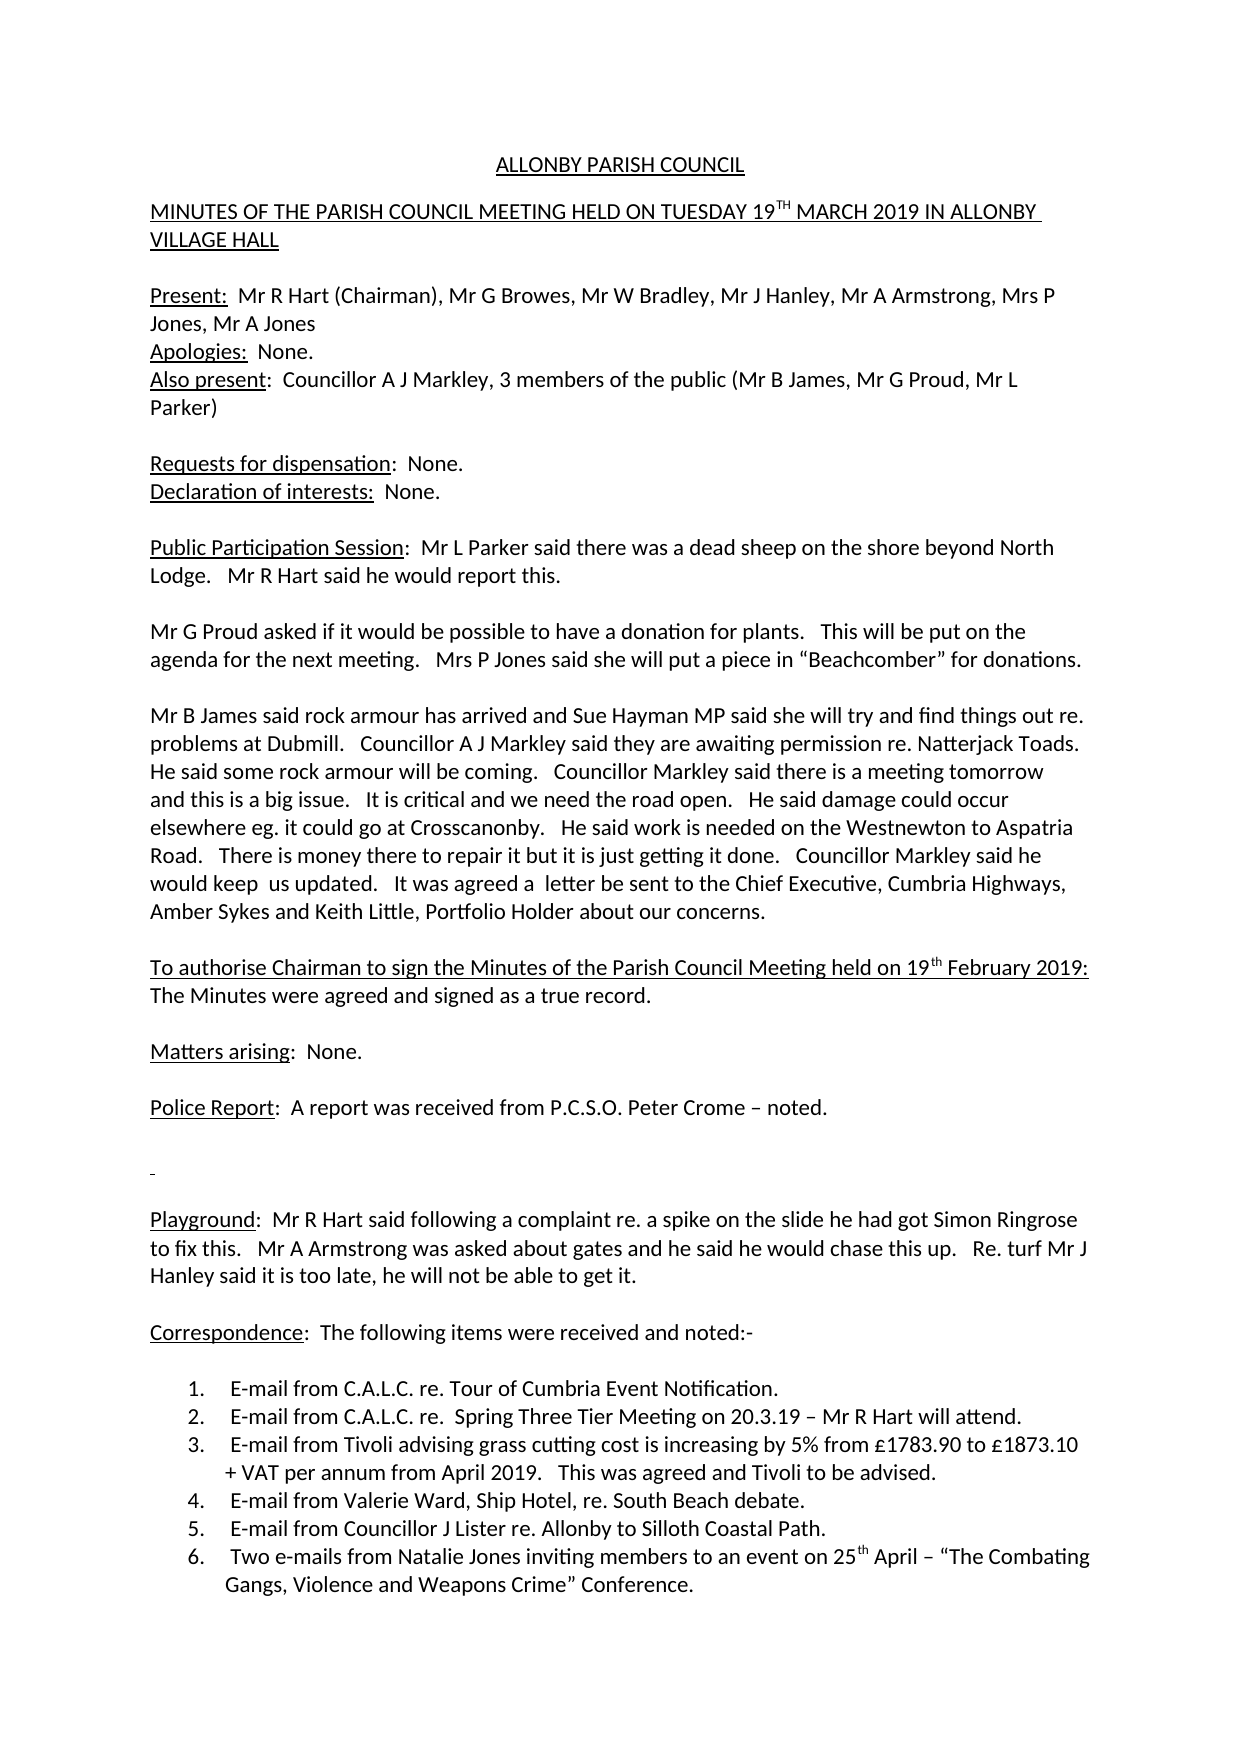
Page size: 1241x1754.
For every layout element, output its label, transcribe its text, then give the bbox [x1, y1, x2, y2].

list E-mail from C.A.L.C. re. Spring Three Tier Meeting on 20.3.19 – Mr R Hart will attend. [187, 1402, 1090, 1430]
text Playground: Mr R Hart said following a complaint re. a spike on the slide he had got Simon Ringrose to fix this. Mr A Armstrong was asked about gates and he said he would chase this up. Re. turf Mr J Hanley said it is too late, he will not be able to get it. [150, 1206, 1090, 1290]
text Correspondence: The following items were received and noted:- [150, 1318, 1090, 1346]
text Mr B James said rock armour has arrived and Sue Hayman MP said she will try and find things out re. problems at Dubmill. Councillor A J Markley said they are awaiting permission re. Natterjack Toads. He said some rock armour will be coming. Councillor Markley said there is a meeting tomorrow and this is a big issue. It is critical and we need the road open. He said damage could occur elsewhere eg. it could go at Crosscanonby. He said work is needed on the Westnewton to Aspatria Road. There is money there to repair it but it is just getting it done. Councillor Markley said he would keep us updated. It was agreed a letter be sent to the Chief Executive, Cumbria Highways, Amber Sykes and Keith Little, Portfolio Holder about our concerns. [150, 701, 1090, 925]
list E-mail from Valerie Ward, Ship Hotel, re. South Beach debate. [187, 1486, 1090, 1514]
text Present: Mr R Hart (Chairman), Mr G Browes, Mr W Bradley, Mr J Hanley, Mr A Armstrong, Mrs P Jones, Mr A Jones [150, 281, 1090, 337]
text ALLONBY PARISH COUNCIL [150, 150, 1090, 178]
list E-mail from Councillor J Lister re. Allonby to Silloth Coastal Path. [187, 1514, 1090, 1542]
text Also present: Councillor A J Markley, 3 members of the public (Mr B James, Mr G Proud, Mr L Parker) [150, 365, 1090, 421]
text Apologies: None. [150, 337, 1090, 365]
text Matters arising: None. [150, 1037, 1090, 1066]
text The Minutes were agreed and signed as a true record. [150, 981, 1090, 1009]
list E-mail from Tivoli advising grass cutting cost is increasing by 5% from £1783.90 to £1873.10 + VAT per annum from April 2019. This was agreed and Tivoli to be advised. [187, 1430, 1090, 1486]
text To authorise Chairman to sign the Minutes of the Parish Council Meeting held on 19th February 2019: [150, 953, 1090, 981]
list Two e-mails from Natalie Jones inviting members to an event on 25th April – “The Combating Gangs, Violence and Weapons Crime” Conference. [187, 1542, 1090, 1598]
list E-mail from C.A.L.C. re. Tour of Cumbria Event Notification. [187, 1374, 1090, 1402]
text Requests for dispensation: None. [150, 449, 1090, 477]
text Police Report: A report was received from P.C.S.O. Peter Crome – noted. [150, 1093, 1090, 1122]
text Public Participation Session: Mr L Parker said there was a dead sheep on the shore beyond North Lodge. Mr R Hart said he would report this. [150, 533, 1090, 589]
text Mr G Proud asked if it would be possible to have a donation for plants. This will be put on the agenda for the next meeting. Mrs P Jones said she will put a piece in “Beachcomber” for donations. [150, 617, 1090, 673]
text Declaration of interests: None. [150, 477, 1090, 505]
text MINUTES OF THE PARISH COUNCIL MEETING HELD ON TUESDAY 19TH MARCH 2019 IN ALLONBY VILLAGE HALL [150, 197, 1090, 253]
